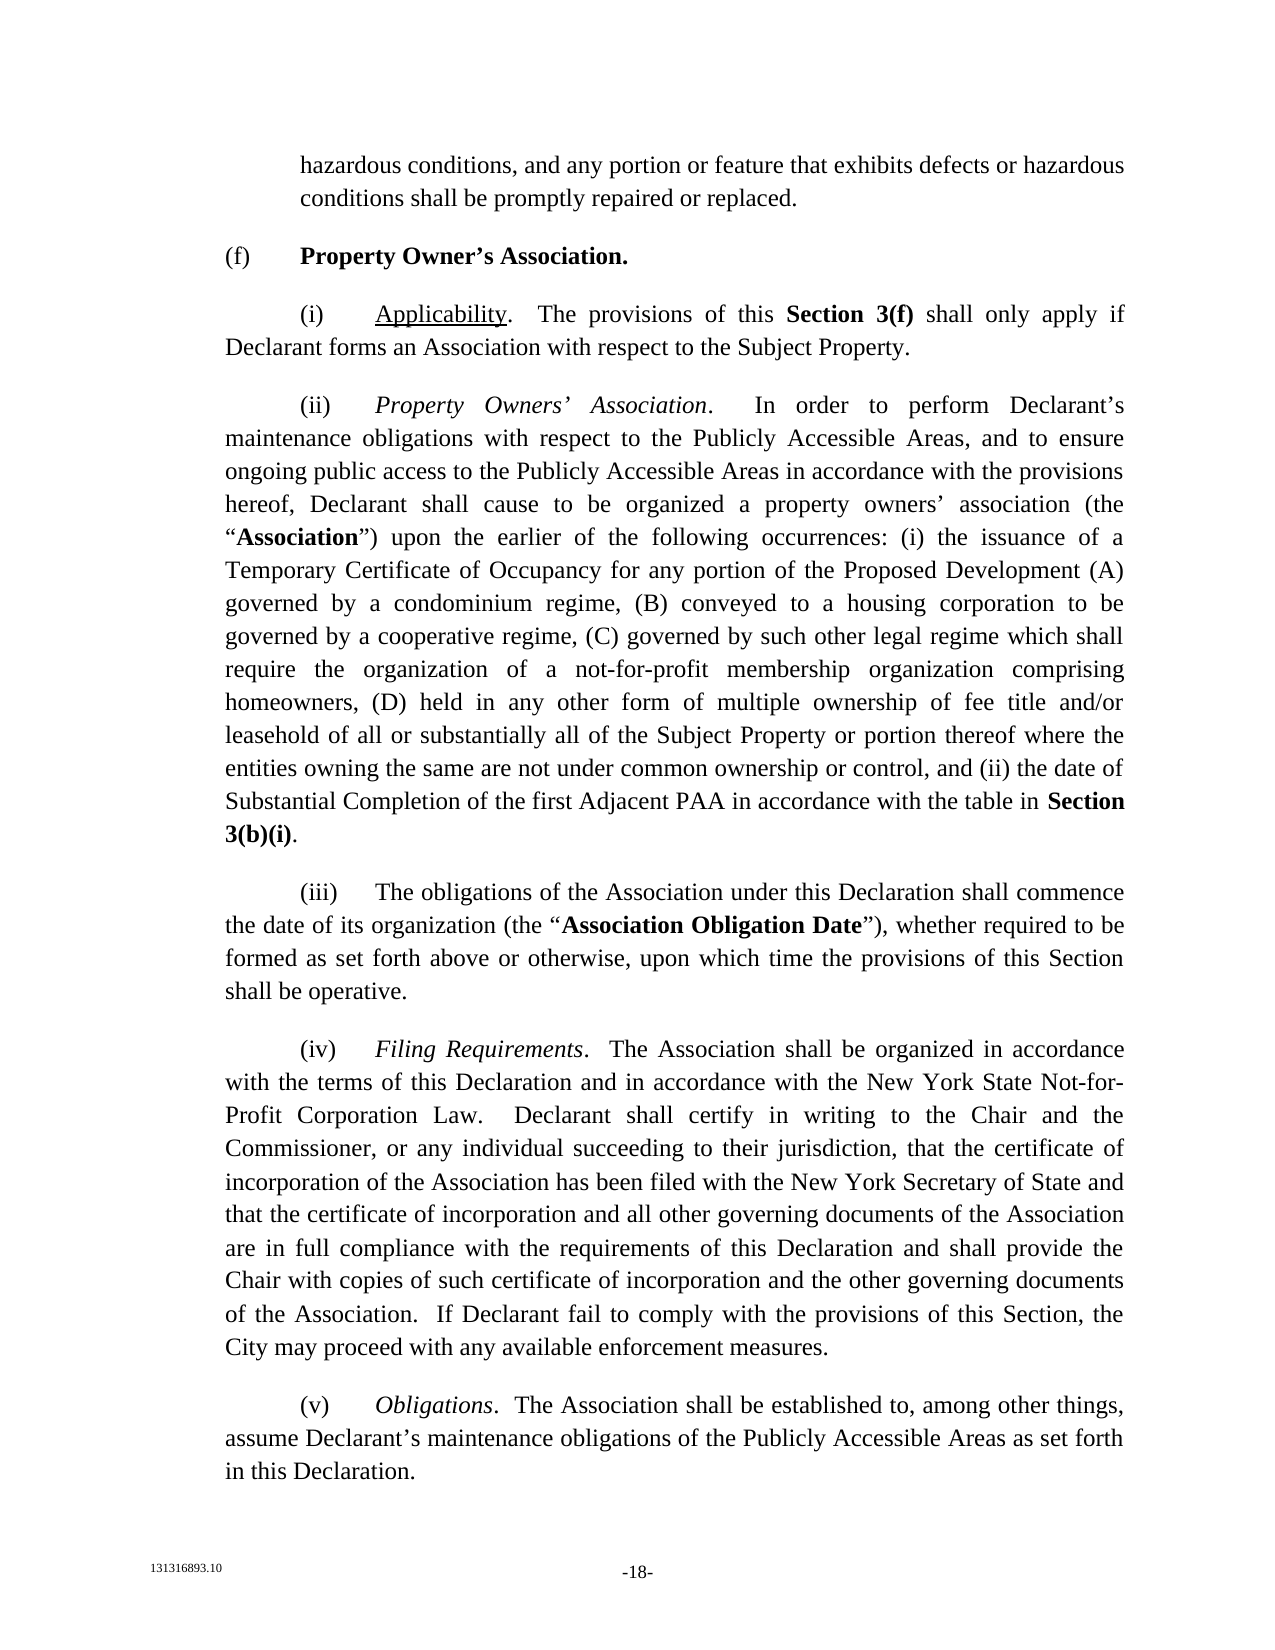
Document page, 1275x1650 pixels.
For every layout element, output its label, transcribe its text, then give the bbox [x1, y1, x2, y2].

text (iv) Filing Requirements. The Association shall be organized in accordance with the terms of this Declaration and in accordance with the New York State Not-for-Profit Corporation Law. Declarant shall certify in writing to the Chair and the Commissioner, or any individual succeeding to their jurisdiction, that the certificate of incorporation of the Association has been filed with the New York Secretary of State and that the certificate of incorporation and all other governing documents of the Association are in full compliance with the requirements of this Declaration and shall provide the Chair with copies of such certificate of incorporation and the other governing documents of the Association. If Declarant fail to comply with the provisions of this Section, the City may proceed with any available enforcement measures. [225, 1034, 1125, 1360]
text (ii) Property Owners’ Association. In order to perform Declarant’s maintenance obligations with respect to the Publicly Accessible Areas, and to ensure ongoing public access to the Publicly Accessible Areas in accordance with the provisions hereof, Declarant shall cause to be organized a property owners’ association (the “Association”) upon the earlier of the following occurrences: (i) the issuance of a Temporary Certificate of Occupancy for any portion of the Proposed Development (A) governed by a condominium regime, (B) conveyed to a housing corporation to be governed by a cooperative regime, (C) governed by such other legal regime which shall require the organization of a not-for-profit membership organization comprising homeowners, (D) held in any other form of multiple ownership of fee title and/or leasehold of all or substantially all of the Subject Property or portion thereof where the entities owning the same are not under common ownership or control, and (ii) the date of Substantial Completion of the first Adjacent PAA in accordance with the table in Section 3(b)(i). [225, 390, 1125, 848]
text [300, 150, 1125, 212]
text (f) Property Owner’s Association. [225, 241, 1125, 270]
text (i) Applicability. The provisions of this Section 3(f) shall only apply if Declarant forms an Association with respect to the Subject Property. [225, 299, 1125, 361]
text (v) Obligations. The Association shall be established to, among other things, assume Declarant’s maintenance obligations of the Publicly Accessible Areas as set forth in this Declaration. [225, 1390, 1125, 1484]
text (iii) The obligations of the Association under this Declaration shall commence the date of its organization (the “Association Obligation Date”), whether required to be formed as set forth above or otherwise, upon which time the provisions of this Section shall be operative. [225, 877, 1125, 1005]
